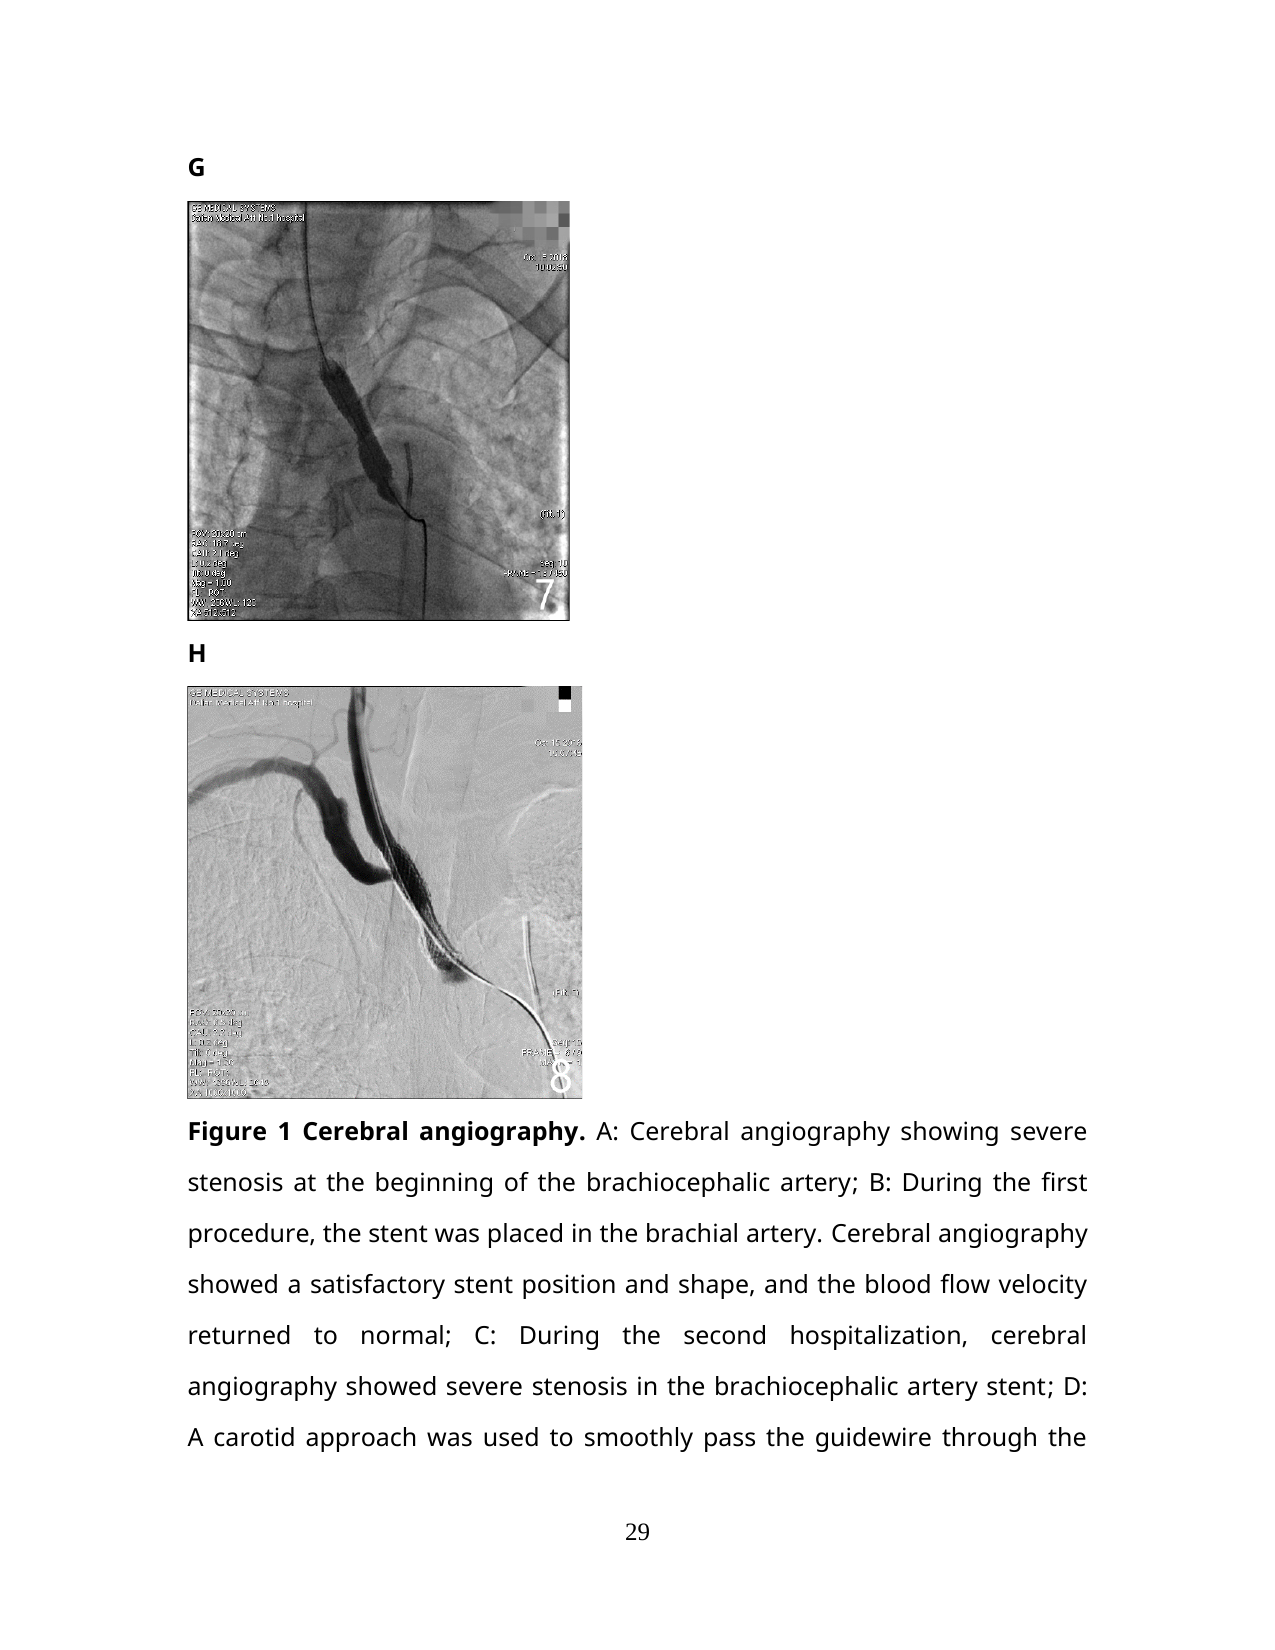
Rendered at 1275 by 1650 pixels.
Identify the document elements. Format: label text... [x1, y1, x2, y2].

picture [187, 201, 570, 621]
text H [187, 635, 1088, 669]
picture [187, 686, 583, 1099]
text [187, 1113, 1088, 1454]
text G [187, 150, 1088, 184]
